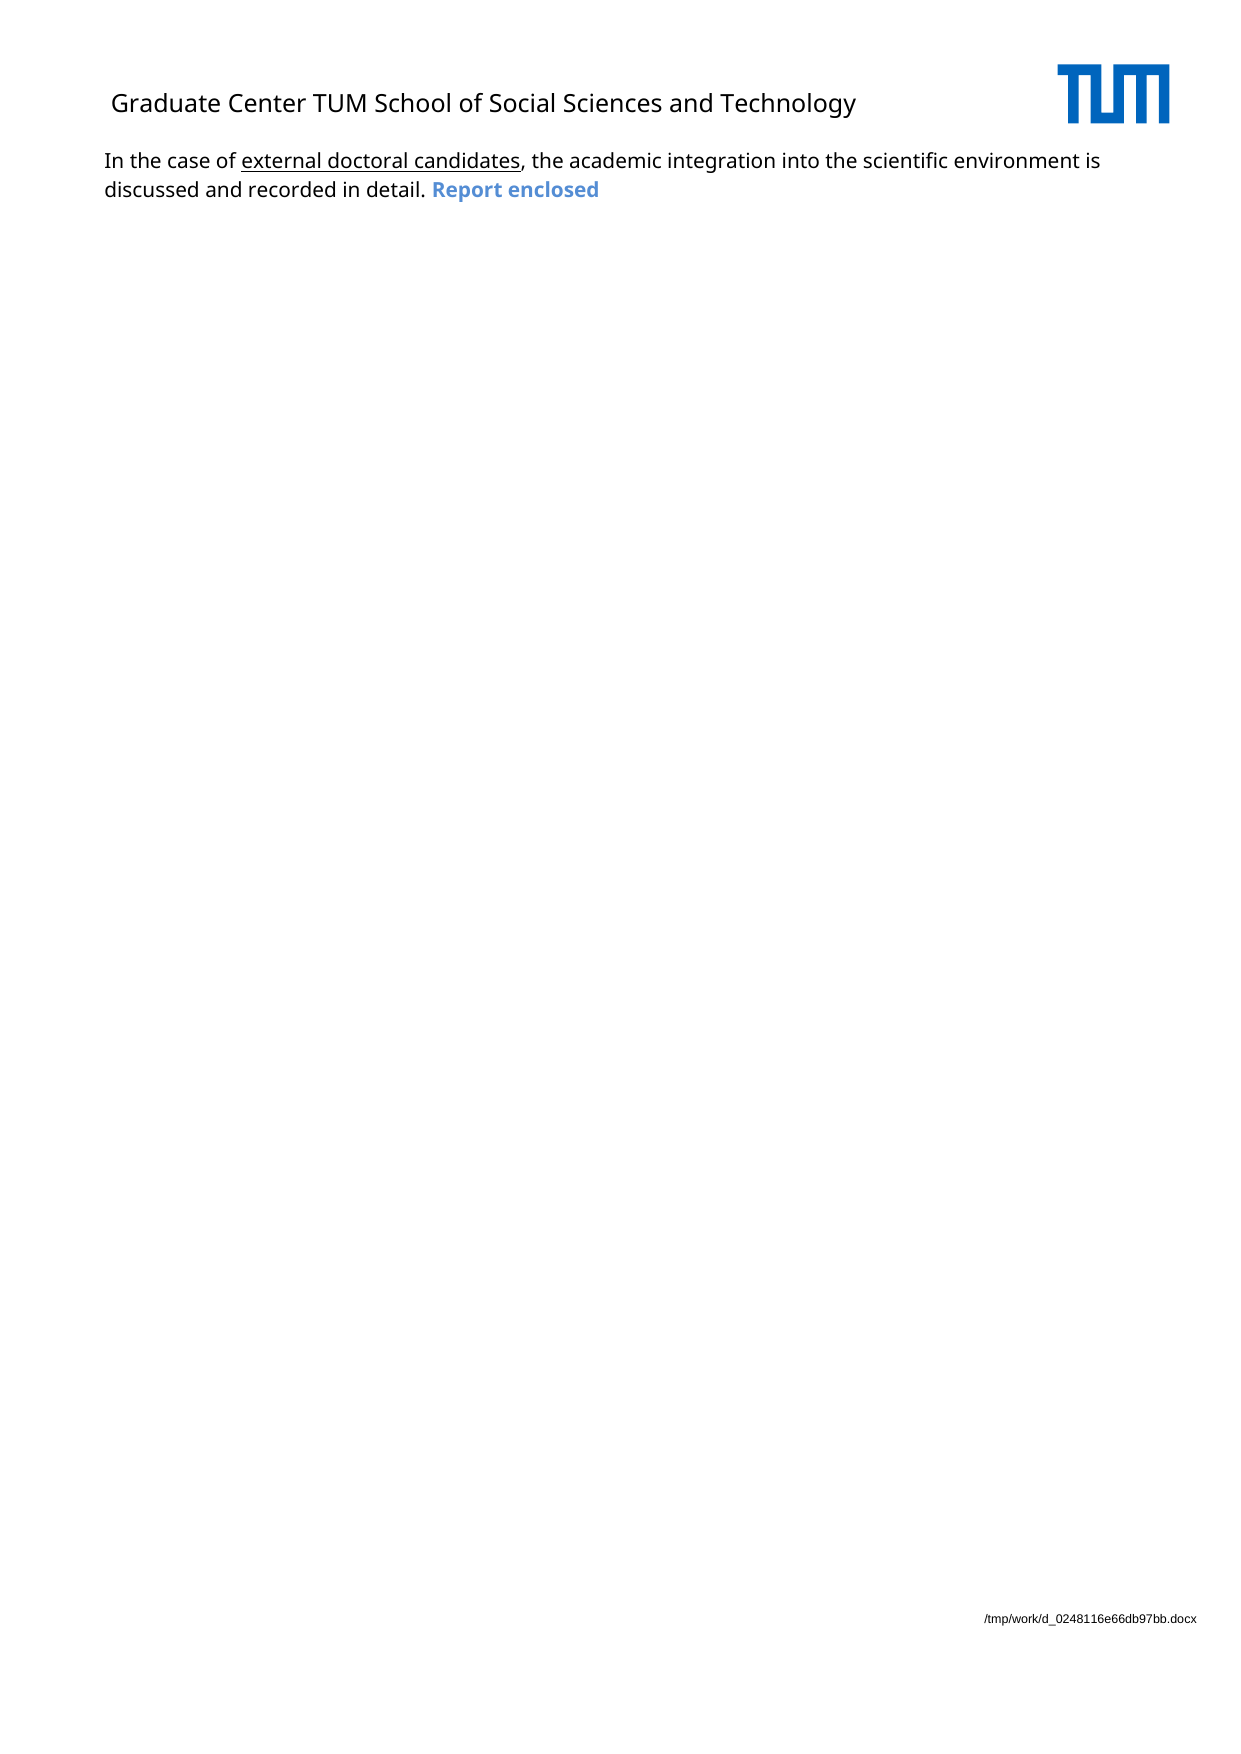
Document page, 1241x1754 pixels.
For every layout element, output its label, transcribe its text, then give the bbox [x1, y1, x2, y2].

text In the case of external doctoral candidates, the academic integration into the scientific environment is discussed and recorded in detail. Report enclosed [104, 146, 1196, 203]
